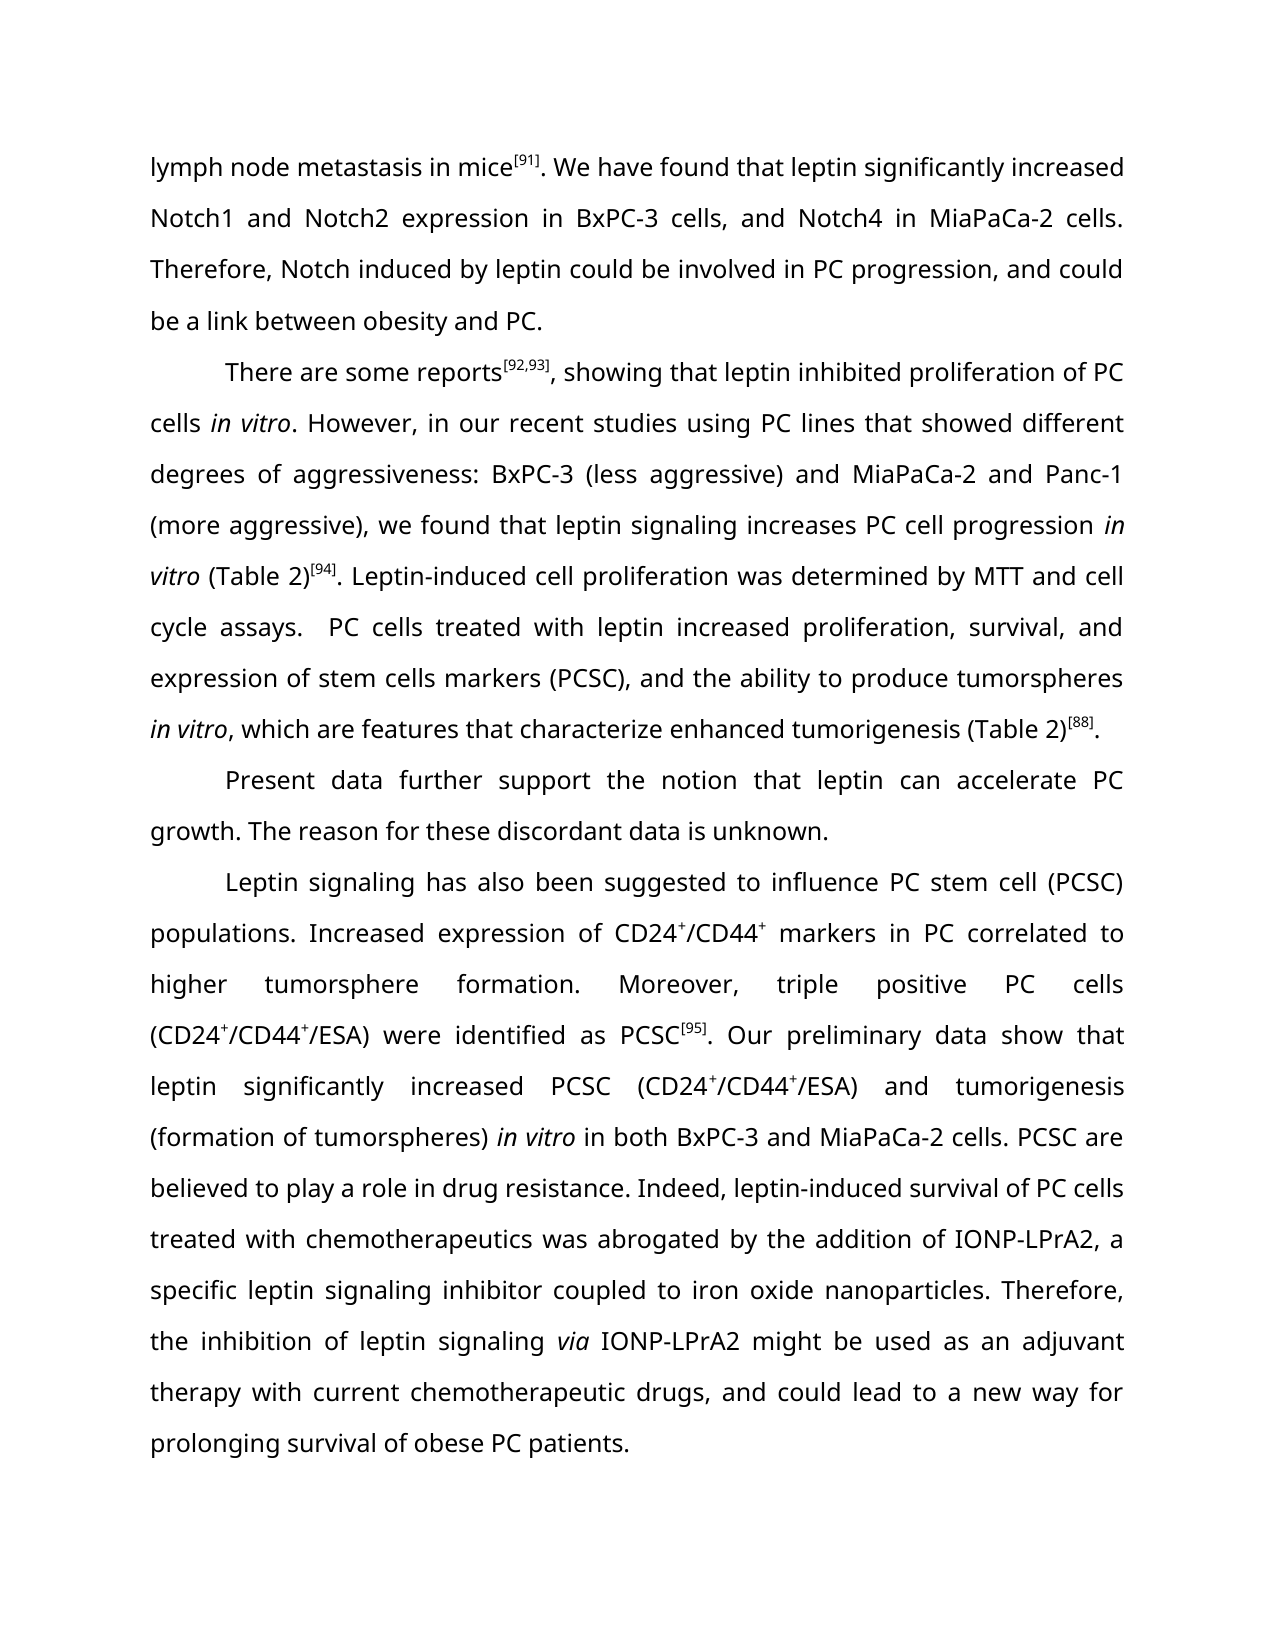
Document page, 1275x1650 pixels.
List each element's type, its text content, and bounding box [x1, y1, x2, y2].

text Leptin signaling has also been suggested to influence PC stem cell (PCSC) populations. Increased expression of CD24+/CD44+ markers in PC correlated to higher tumorsphere formation. Moreover, triple positive PC cells (CD24+/CD44+/ESA) were identified as PCSC[95]. Our preliminary data show that leptin significantly increased PCSC (CD24+/CD44+/ESA) and tumorigenesis (formation of tumorspheres) in vitro in both BxPC-3 and MiaPaCa-2 cells. PCSC are believed to play a role in drug resistance. Indeed, leptin-induced survival of PC cells treated with chemotherapeutics was abrogated by the addition of IONP-LPrA2, a specific leptin signaling inhibitor coupled to iron oxide nanoparticles. Therefore, the inhibition of leptin signaling via IONP-LPrA2 might be used as an adjuvant therapy with current chemotherapeutic drugs, and could lead to a new way for prolonging survival of obese PC patients. [150, 864, 1125, 1460]
text There are some reports[92,93], showing that leptin inhibited proliferation of PC cells in vitro. However, in our recent studies using PC lines that showed different degrees of aggressiveness: BxPC-3 (less aggressive) and MiaPaCa-2 and Panc-1 (more aggressive), we found that leptin signaling increases PC cell progression in vitro (Table 2)[94]. Leptin-induced cell proliferation was determined by MTT and cell cycle assays. PC cells treated with leptin increased proliferation, survival, and expression of stem cells markers (PCSC), and the ability to produce tumorspheres in vitro, which are features that characterize enhanced tumorigenesis (Table 2)[88]. [150, 354, 1125, 746]
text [150, 150, 1125, 337]
text Present data further support the notion that leptin can accelerate PC growth. The reason for these discordant data is unknown. [150, 762, 1125, 848]
